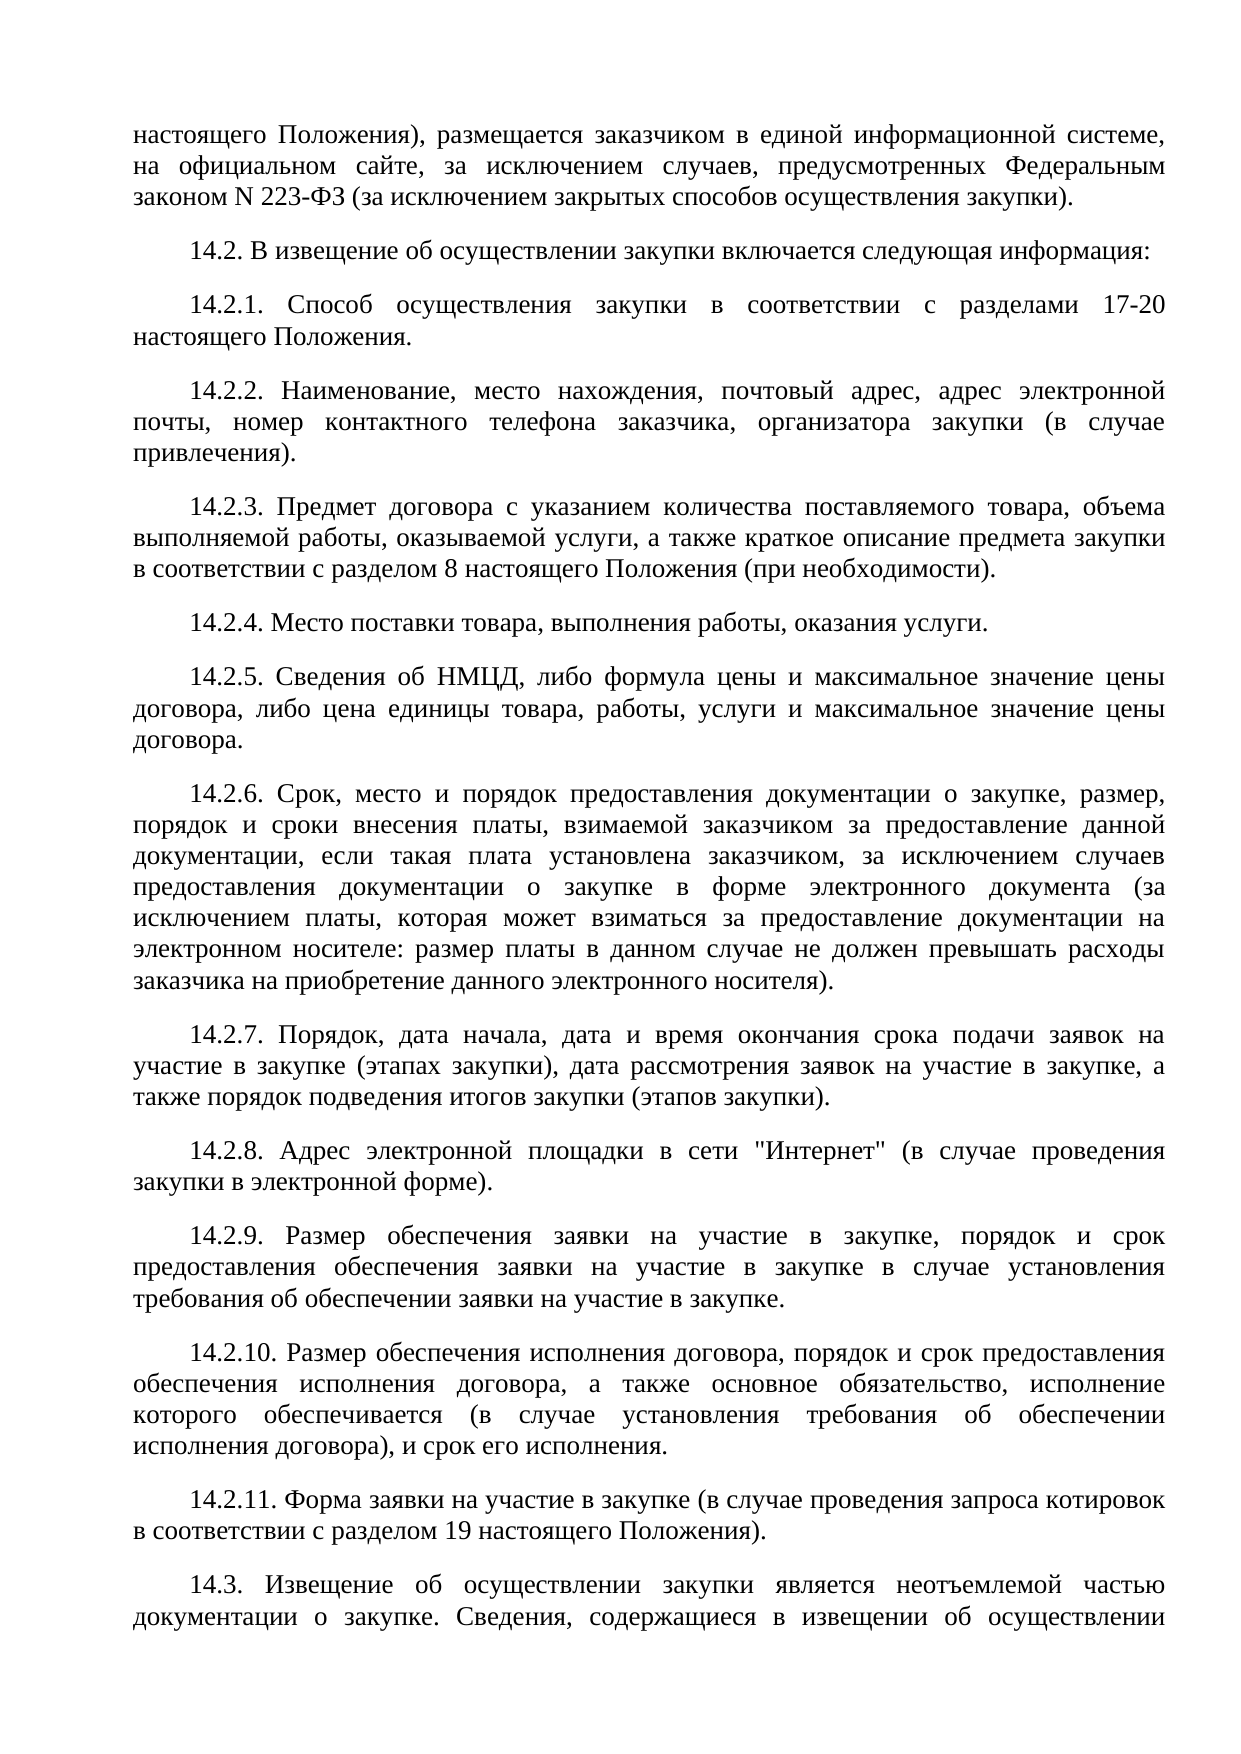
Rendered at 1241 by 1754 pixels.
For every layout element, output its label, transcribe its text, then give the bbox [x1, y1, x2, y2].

text 14.2.2. Наименование, место нахождения, почтовый адрес, адрес электронной почты, номер контактного телефона заказчика, организатора закупки (в случае привлечения). [133, 374, 1167, 467]
text 14.2. В извещение об осуществлении закупки включается следующая информация: [133, 234, 1167, 266]
text 14.2.4. Место поставки товара, выполнения работы, оказания услуги. [133, 606, 1167, 638]
text 14.2.3. Предмет договора с указанием количества поставляемого товара, объема выполняемой работы, оказываемой услуги, а также краткое описание предмета закупки в соответствии с разделом 8 настоящего Положения (при необходимости). [133, 490, 1167, 583]
text 14.2.6. Срок, место и порядок предоставления документации о закупке, размер, порядок и сроки внесения платы, взимаемой заказчиком за предоставление данной документации, если такая плата установлена заказчиком, за исключением случаев предоставления документации о закупке в форме электронного документа (за исключением платы, которая может взиматься за предоставление документации на электронном носителе: размер платы в данном случае не должен превышать расходы заказчика на приобретение данного электронного носителя). [133, 777, 1167, 995]
text 14.2.7. Порядок, дата начала, дата и время окончания срока подачи заявок на участие в закупке (этапах закупки), дата рассмотрения заявок на участие в закупке, а также порядок подведения итогов закупки (этапов закупки). [133, 1018, 1167, 1111]
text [133, 1568, 1167, 1631]
text 14.2.10. Размер обеспечения исполнения договора, порядок и срок предоставления обеспечения исполнения договора, а также основное обязательство, исполнение которого обеспечивается (в случае установления требования об обеспечении исполнения договора), и срок его исполнения. [133, 1336, 1167, 1460]
text 14.2.11. Форма заявки на участие в закупке (в случае проведения запроса котировок в соответствии с разделом 19 настоящего Положения). [133, 1483, 1167, 1546]
text 14.2.5. Сведения об НМЦД, либо формула цены и максимальное значение цены договора, либо цена единицы товара, работы, услуги и максимальное значение цены договора. [133, 661, 1167, 754]
text 14.2.8. Адрес электронной площадки в сети "Интернет" (в случае проведения закупки в электронной форме). [133, 1134, 1167, 1196]
text 14.2.1. Способ осуществления закупки в соответствии с разделами 17-20 настоящего Положения. [133, 288, 1167, 351]
text 14.2.9. Размер обеспечения заявки на участие в закупке, порядок и срок предоставления обеспечения заявки на участие в закупке в случае установления требования об обеспечении заявки на участие в закупке. [133, 1219, 1167, 1313]
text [133, 118, 1167, 212]
